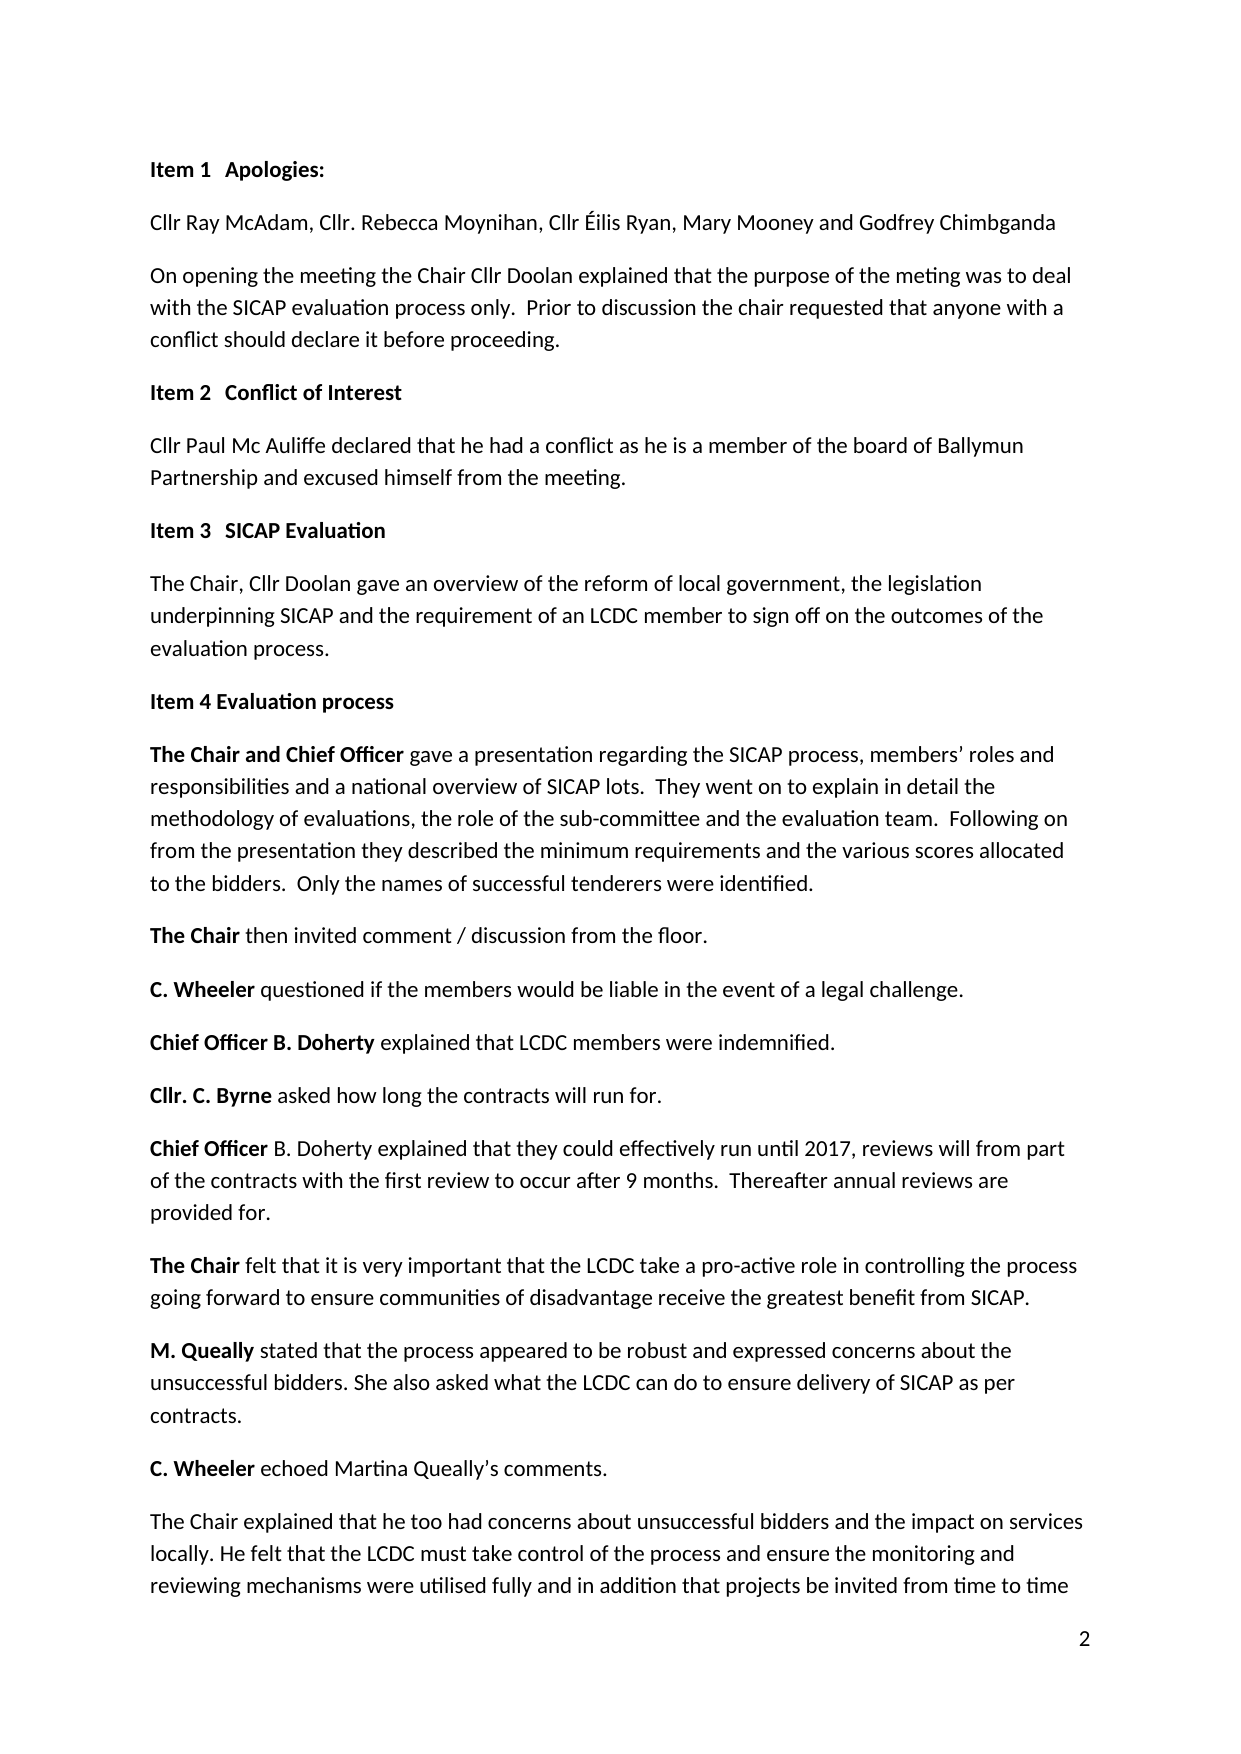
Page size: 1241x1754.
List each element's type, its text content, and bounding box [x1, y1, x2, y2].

text Chief Officer B. Doherty explained that LCDC members were indemnified. [150, 1028, 1090, 1056]
text The Chair then invited comment / discussion from the floor. [150, 922, 1090, 950]
text M. Queally stated that the process appeared to be robust and expressed concerns about the unsuccessful bidders. She also asked what the LCDC can do to ensure delivery of SICAP as per contracts. [150, 1336, 1090, 1429]
text C. Wheeler echoed Martina Queally’s comments. [150, 1454, 1090, 1482]
text Item 2 Conflict of Interest [150, 378, 1090, 406]
text The Chair and Chief Officer gave a presentation regarding the SICAP process, members’ roles and responsibilities and a national overview of SICAP lots. They went on to explain in detail the methodology of evaluations, the role of the sub-committee and the evaluation team. Following on from the presentation they described the minimum requirements and the various scores allocated to the bidders. Only the names of successful tenderers were identified. [150, 740, 1090, 897]
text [150, 1507, 1090, 1599]
text C. Wheeler questioned if the members would be liable in the event of a legal challenge. [150, 975, 1090, 1003]
text Item 4 Evaluation process [150, 687, 1090, 715]
text Item 3 SICAP Evaluation [150, 516, 1090, 544]
text Item 1 Apologies: [150, 155, 1090, 183]
text Cllr Ray McAdam, Cllr. Rebecca Moynihan, Cllr Éilis Ryan, Mary Mooney and Godfrey Chimbganda [150, 208, 1090, 236]
text Chief Officer B. Doherty explained that they could effectively run until 2017, reviews will from part of the contracts with the first review to occur after 9 months. Thereafter annual reviews are provided for. [150, 1134, 1090, 1226]
text Cllr. C. Byrne asked how long the contracts will run for. [150, 1081, 1090, 1109]
text The Chair, Cllr Doolan gave an overview of the reform of local government, the legislation underpinning SICAP and the requirement of an LCDC member to sign off on the outcomes of the evaluation process. [150, 569, 1090, 662]
text On opening the meeting the Chair Cllr Doolan explained that the purpose of the meting was to deal with the SICAP evaluation process only. Prior to discussion the chair requested that anyone with a conflict should declare it before proceeding. [150, 261, 1090, 353]
text Cllr Paul Mc Auliffe declared that he had a conflict as he is a member of the board of Ballymun Partnership and excused himself from the meeting. [150, 431, 1090, 491]
text The Chair felt that it is very important that the LCDC take a pro-active role in controlling the process going forward to ensure communities of disadvantage receive the greatest benefit from SICAP. [150, 1251, 1090, 1311]
